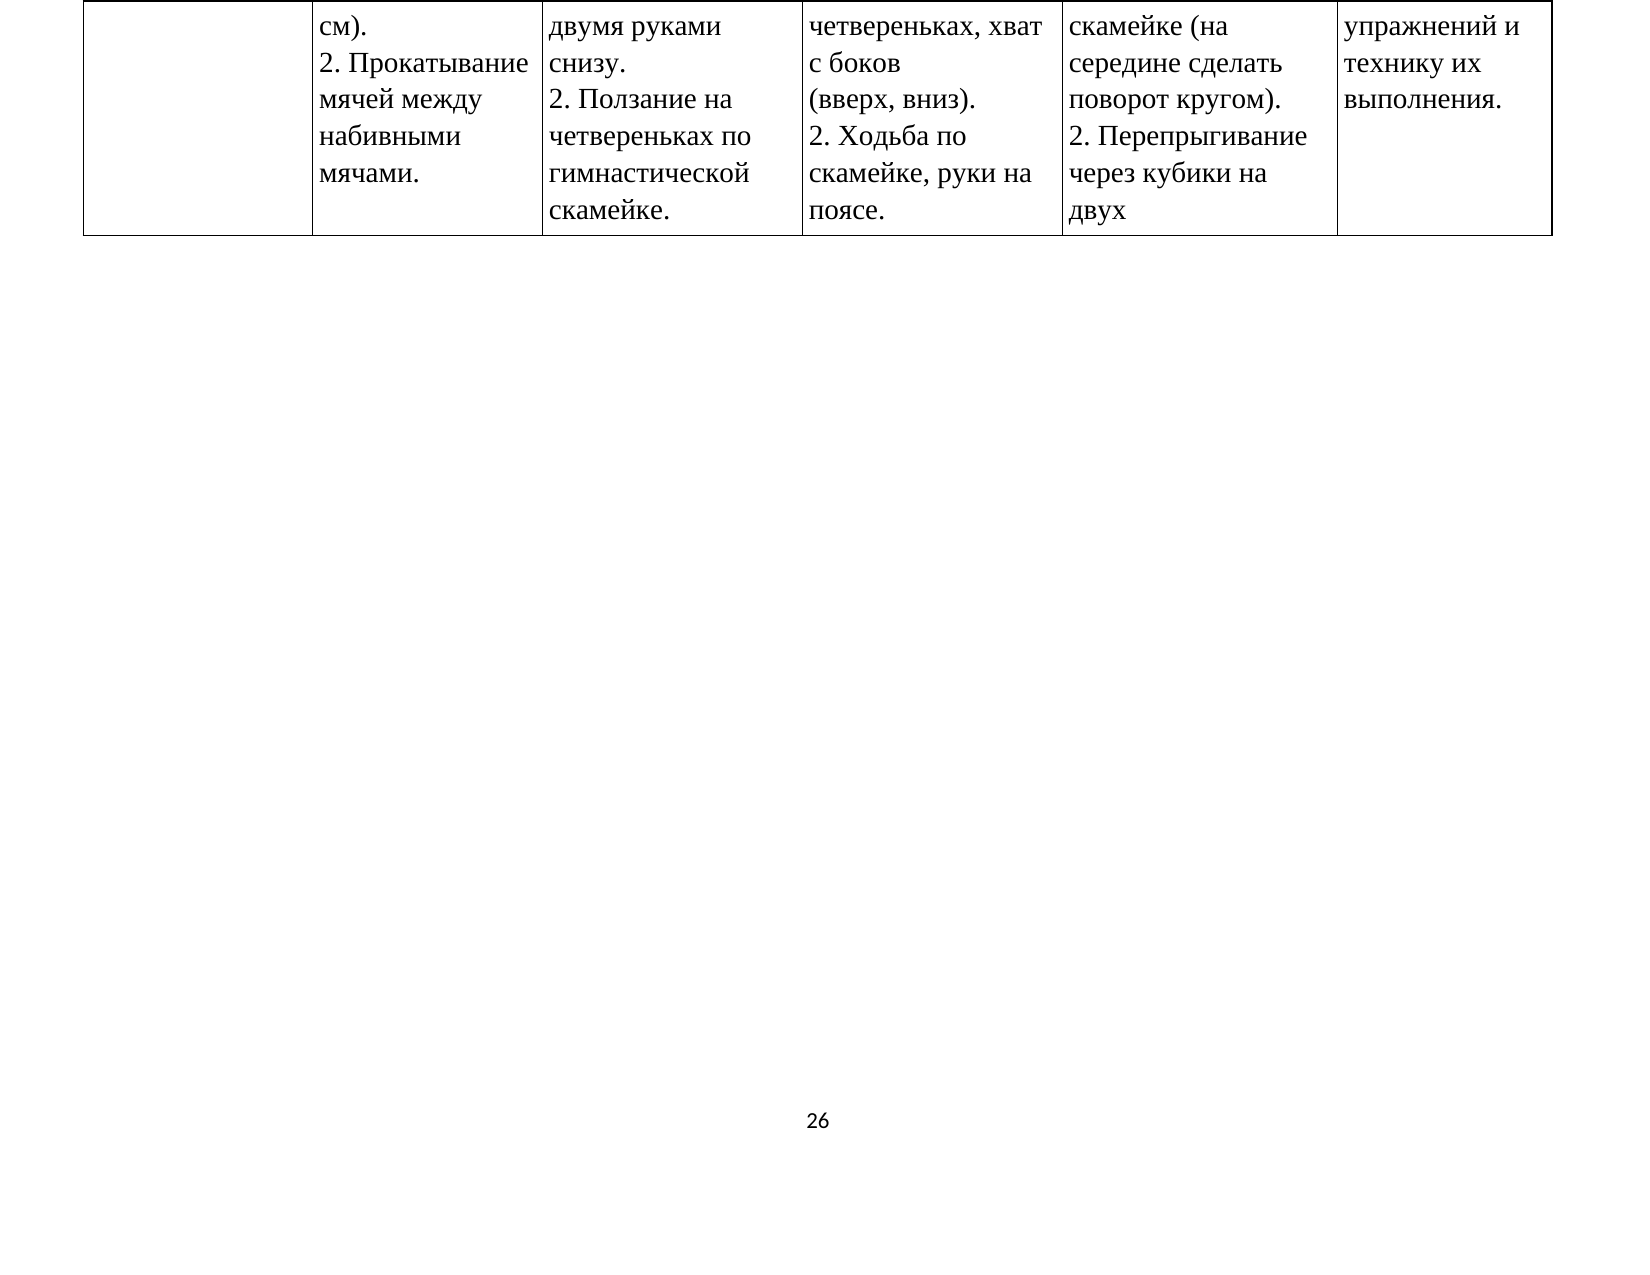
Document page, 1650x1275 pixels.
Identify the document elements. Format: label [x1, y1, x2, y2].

table_cell [84, 2, 312, 235]
table_cell [803, 2, 1062, 235]
table_cell [313, 2, 542, 235]
table_cell [1063, 2, 1337, 235]
table_cell [543, 2, 802, 235]
